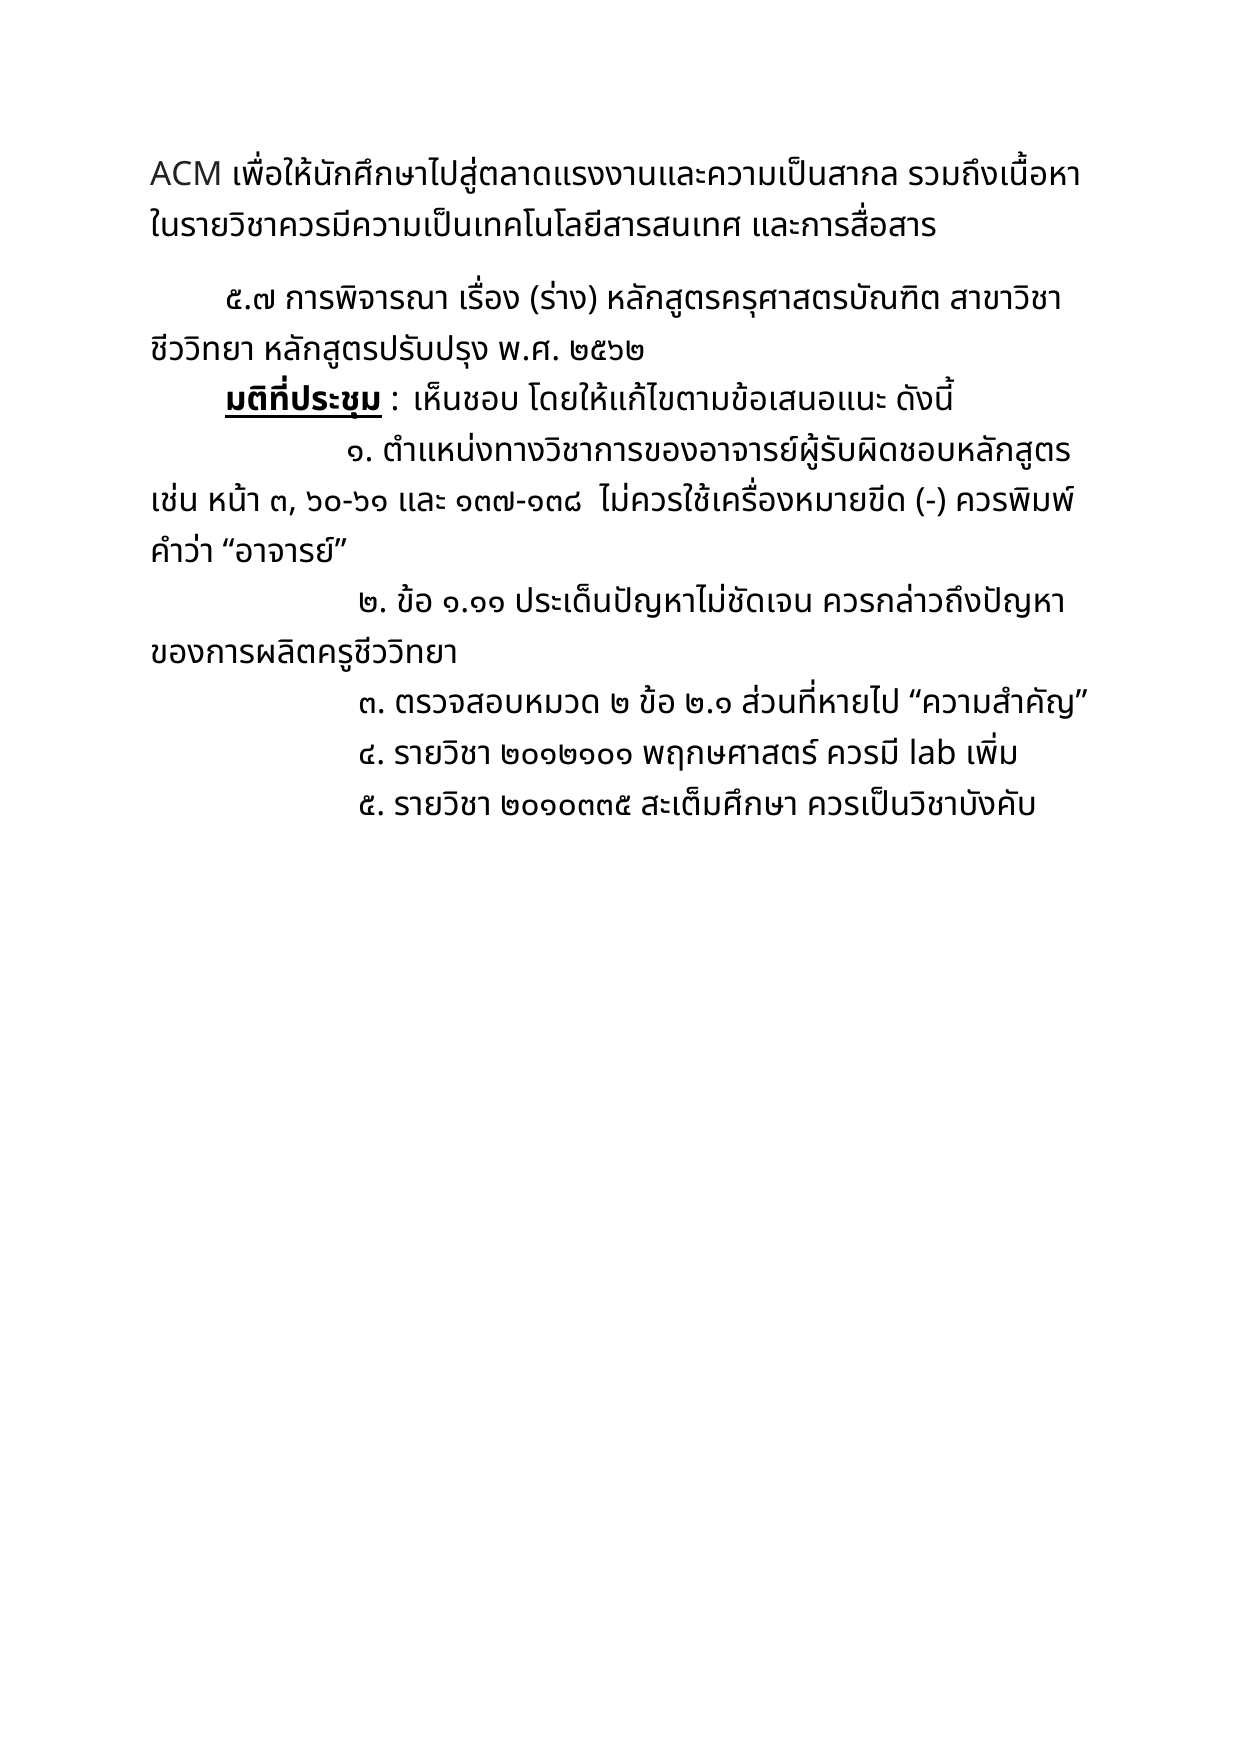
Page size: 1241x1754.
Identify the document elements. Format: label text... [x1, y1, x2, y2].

text ๓. ตรวจสอบหมวด ๒ ข้อ ๒.๑ ส่วนที่หายไป “ความสำคัญ” [150, 678, 1090, 729]
text ๑. ตำแหน่งทางวิชาการของอาจารย์ผู้รับผิดชอบหลักสูตร เช่น หน้า ๓, ๖๐-๖๑ และ ๑๓๗-๑๓๘ ไม่ควรใช้เครื่องหมายขีด (-) ควรพิมพ์คำว่า “อาจารย์” [150, 426, 1088, 577]
text ๕.๗ การพิจารณา เรื่อง (ร่าง) หลักสูตรครุศาสตรบัณฑิต สาขาวิชาชีววิทยา หลักสูตรปรับปรุง พ.ศ. ๒๕๖๒ [150, 274, 1090, 375]
text ๒. ข้อ ๑.๑๑ ประเด็นปัญหาไม่ชัดเจน ควรกล่าวถึงปัญหาของการผลิตครูชีววิทยา [150, 577, 1088, 678]
text มติที่ประชุม : เห็นชอบ โดยให้แก้ไขตามข้อเสนอแนะ ดังนี้ [150, 375, 1088, 426]
text ๔. รายวิชา ๒๐๑๒๑๐๑ พฤกษศาสตร์ ควรมี lab เพิ่ม [150, 729, 1090, 779]
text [150, 150, 1090, 251]
text ๕. รายวิชา ๒๐๑๐๓๓๕ สะเต็มศึกษา ควรเป็นวิชาบังคับ [150, 779, 1090, 830]
